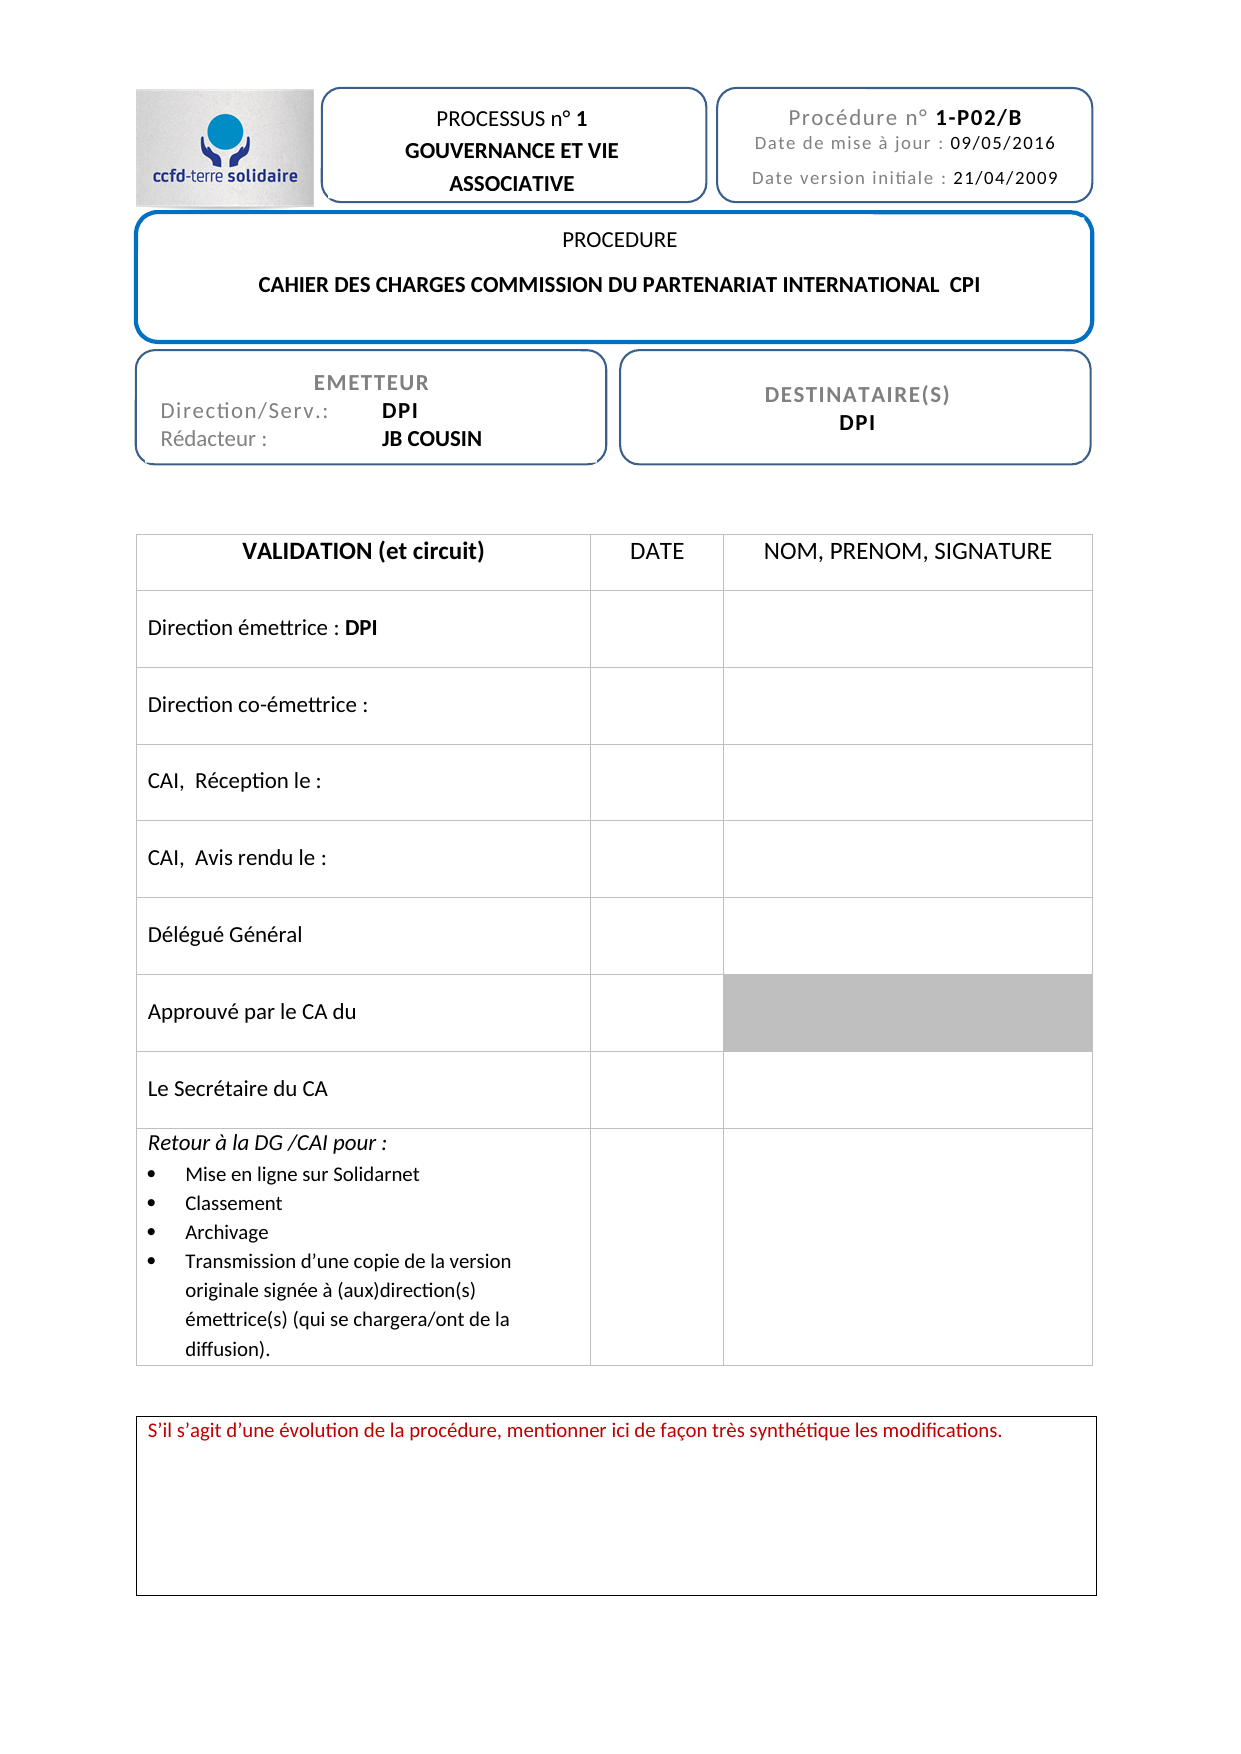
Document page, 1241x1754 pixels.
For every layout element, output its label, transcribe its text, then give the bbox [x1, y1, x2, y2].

table_cell Le Secrétaire du CA [137, 1052, 590, 1127]
table_cell [591, 745, 723, 820]
table_cell [724, 591, 1092, 667]
table_cell CAI, Réception le : [137, 745, 590, 820]
table_cell [591, 1129, 723, 1365]
table_cell Retour à la DG /CAI pour : Mise en ligne sur Solidarnet Classement Archivage Transmission d’une copie de la version originale signée à (aux)direction(s) émettrice(s) (qui se chargera/ont de la diffusion). [137, 1129, 590, 1365]
table_header DATE [591, 535, 723, 590]
table_header NOM, PRENOM, SIGNATURE [724, 535, 1092, 590]
table_cell Direction émettrice : DPI [137, 591, 590, 667]
table_cell Approuvé par le CA du [137, 975, 590, 1051]
picture [136, 88, 314, 211]
table_cell [591, 898, 723, 974]
table_cell [591, 821, 723, 897]
table_cell Délégué Général [137, 898, 590, 974]
table_cell CAI, Avis rendu le : [137, 821, 590, 897]
table_header S’il s’agit d’une évolution de la procédure, mentionner ici de façon très synthétique les modifications. [137, 1417, 1096, 1595]
table_cell [724, 821, 1092, 897]
table_cell Direction co-émettrice : [137, 668, 590, 744]
table_cell [724, 668, 1092, 744]
table_cell [591, 591, 723, 667]
table_header VALIDATION (et circuit) [137, 535, 590, 590]
table_cell [591, 1052, 723, 1127]
table_cell [591, 975, 723, 1051]
table_cell [724, 1052, 1092, 1127]
table_cell [724, 898, 1092, 974]
table_cell [724, 1129, 1092, 1365]
table_cell [591, 668, 723, 744]
table_cell [724, 975, 1092, 1051]
table_cell [724, 745, 1092, 820]
